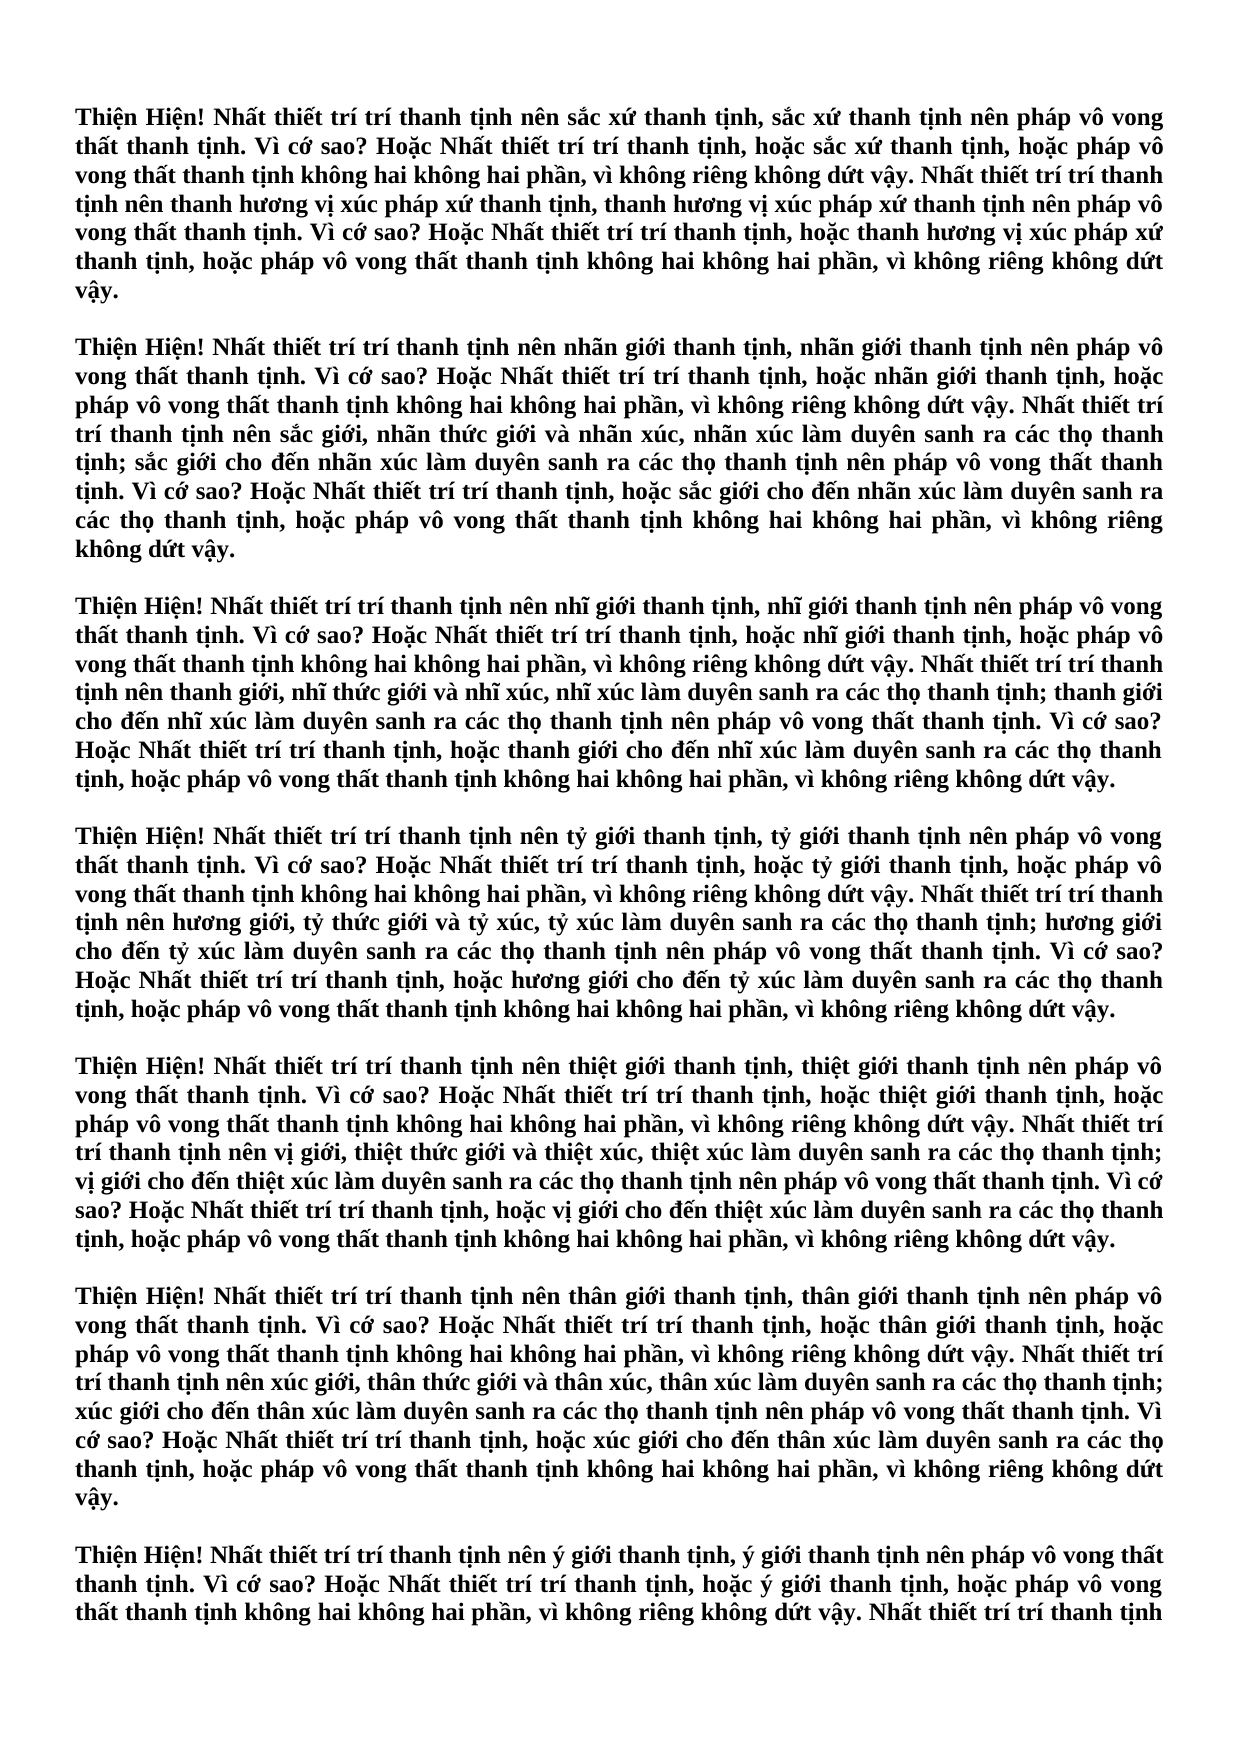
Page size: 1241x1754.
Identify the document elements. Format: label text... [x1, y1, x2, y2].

text Thiện Hiện! Nhất thiết trí trí thanh tịnh nên tỷ giới thanh tịnh, tỷ giới thanh tịnh nên pháp vô vong thất thanh tịnh. Vì cớ sao? Hoặc Nhất thiết trí trí thanh tịnh, hoặc tỷ giới thanh tịnh, hoặc pháp vô vong thất thanh tịnh không hai không hai phần, vì không riêng không dứt vậy. Nhất thiết trí trí thanh tịnh nên hương giới, tỷ thức giới và tỷ xúc, tỷ xúc làm duyên sanh ra các thọ thanh tịnh; hương giới cho đến tỷ xúc làm duyên sanh ra các thọ thanh tịnh nên pháp vô vong thất thanh tịnh. Vì cớ sao? Hoặc Nhất thiết trí trí thanh tịnh, hoặc hương giới cho đến tỷ xúc làm duyên sanh ra các thọ thanh tịnh, hoặc pháp vô vong thất thanh tịnh không hai không hai phần, vì không riêng không dứt vậy. [75, 821, 1165, 1022]
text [75, 1540, 1165, 1626]
text Thiện Hiện! Nhất thiết trí trí thanh tịnh nên nhĩ giới thanh tịnh, nhĩ giới thanh tịnh nên pháp vô vong thất thanh tịnh. Vì cớ sao? Hoặc Nhất thiết trí trí thanh tịnh, hoặc nhĩ giới thanh tịnh, hoặc pháp vô vong thất thanh tịnh không hai không hai phần, vì không riêng không dứt vậy. Nhất thiết trí trí thanh tịnh nên thanh giới, nhĩ thức giới và nhĩ xúc, nhĩ xúc làm duyên sanh ra các thọ thanh tịnh; thanh giới cho đến nhĩ xúc làm duyên sanh ra các thọ thanh tịnh nên pháp vô vong thất thanh tịnh. Vì cớ sao? Hoặc Nhất thiết trí trí thanh tịnh, hoặc thanh giới cho đến nhĩ xúc làm duyên sanh ra các thọ thanh tịnh, hoặc pháp vô vong thất thanh tịnh không hai không hai phần, vì không riêng không dứt vậy. [75, 591, 1165, 792]
text Thiện Hiện! Nhất thiết trí trí thanh tịnh nên sắc xứ thanh tịnh, sắc xứ thanh tịnh nên pháp vô vong thất thanh tịnh. Vì cớ sao? Hoặc Nhất thiết trí trí thanh tịnh, hoặc sắc xứ thanh tịnh, hoặc pháp vô vong thất thanh tịnh không hai không hai phần, vì không riêng không dứt vậy. Nhất thiết trí trí thanh tịnh nên thanh hương vị xúc pháp xứ thanh tịnh, thanh hương vị xúc pháp xứ thanh tịnh nên pháp vô vong thất thanh tịnh. Vì cớ sao? Hoặc Nhất thiết trí trí thanh tịnh, hoặc thanh hương vị xúc pháp xứ thanh tịnh, hoặc pháp vô vong thất thanh tịnh không hai không hai phần, vì không riêng không dứt vậy. [75, 102, 1165, 304]
text Thiện Hiện! Nhất thiết trí trí thanh tịnh nên thân giới thanh tịnh, thân giới thanh tịnh nên pháp vô vong thất thanh tịnh. Vì cớ sao? Hoặc Nhất thiết trí trí thanh tịnh, hoặc thân giới thanh tịnh, hoặc pháp vô vong thất thanh tịnh không hai không hai phần, vì không riêng không dứt vậy. Nhất thiết trí trí thanh tịnh nên xúc giới, thân thức giới và thân xúc, thân xúc làm duyên sanh ra các thọ thanh tịnh; xúc giới cho đến thân xúc làm duyên sanh ra các thọ thanh tịnh nên pháp vô vong thất thanh tịnh. Vì cớ sao? Hoặc Nhất thiết trí trí thanh tịnh, hoặc xúc giới cho đến thân xúc làm duyên sanh ra các thọ thanh tịnh, hoặc pháp vô vong thất thanh tịnh không hai không hai phần, vì không riêng không dứt vậy. [75, 1281, 1165, 1511]
text Thiện Hiện! Nhất thiết trí trí thanh tịnh nên thiệt giới thanh tịnh, thiệt giới thanh tịnh nên pháp vô vong thất thanh tịnh. Vì cớ sao? Hoặc Nhất thiết trí trí thanh tịnh, hoặc thiệt giới thanh tịnh, hoặc pháp vô vong thất thanh tịnh không hai không hai phần, vì không riêng không dứt vậy. Nhất thiết trí trí thanh tịnh nên vị giới, thiệt thức giới và thiệt xúc, thiệt xúc làm duyên sanh ra các thọ thanh tịnh; vị giới cho đến thiệt xúc làm duyên sanh ra các thọ thanh tịnh nên pháp vô vong thất thanh tịnh. Vì cớ sao? Hoặc Nhất thiết trí trí thanh tịnh, hoặc vị giới cho đến thiệt xúc làm duyên sanh ra các thọ thanh tịnh, hoặc pháp vô vong thất thanh tịnh không hai không hai phần, vì không riêng không dứt vậy. [75, 1051, 1165, 1252]
text Thiện Hiện! Nhất thiết trí trí thanh tịnh nên nhãn giới thanh tịnh, nhãn giới thanh tịnh nên pháp vô vong thất thanh tịnh. Vì cớ sao? Hoặc Nhất thiết trí trí thanh tịnh, hoặc nhãn giới thanh tịnh, hoặc pháp vô vong thất thanh tịnh không hai không hai phần, vì không riêng không dứt vậy. Nhất thiết trí trí thanh tịnh nên sắc giới, nhãn thức giới và nhãn xúc, nhãn xúc làm duyên sanh ra các thọ thanh tịnh; sắc giới cho đến nhãn xúc làm duyên sanh ra các thọ thanh tịnh nên pháp vô vong thất thanh tịnh. Vì cớ sao? Hoặc Nhất thiết trí trí thanh tịnh, hoặc sắc giới cho đến nhãn xúc làm duyên sanh ra các thọ thanh tịnh, hoặc pháp vô vong thất thanh tịnh không hai không hai phần, vì không riêng không dứt vậy. [75, 332, 1165, 562]
